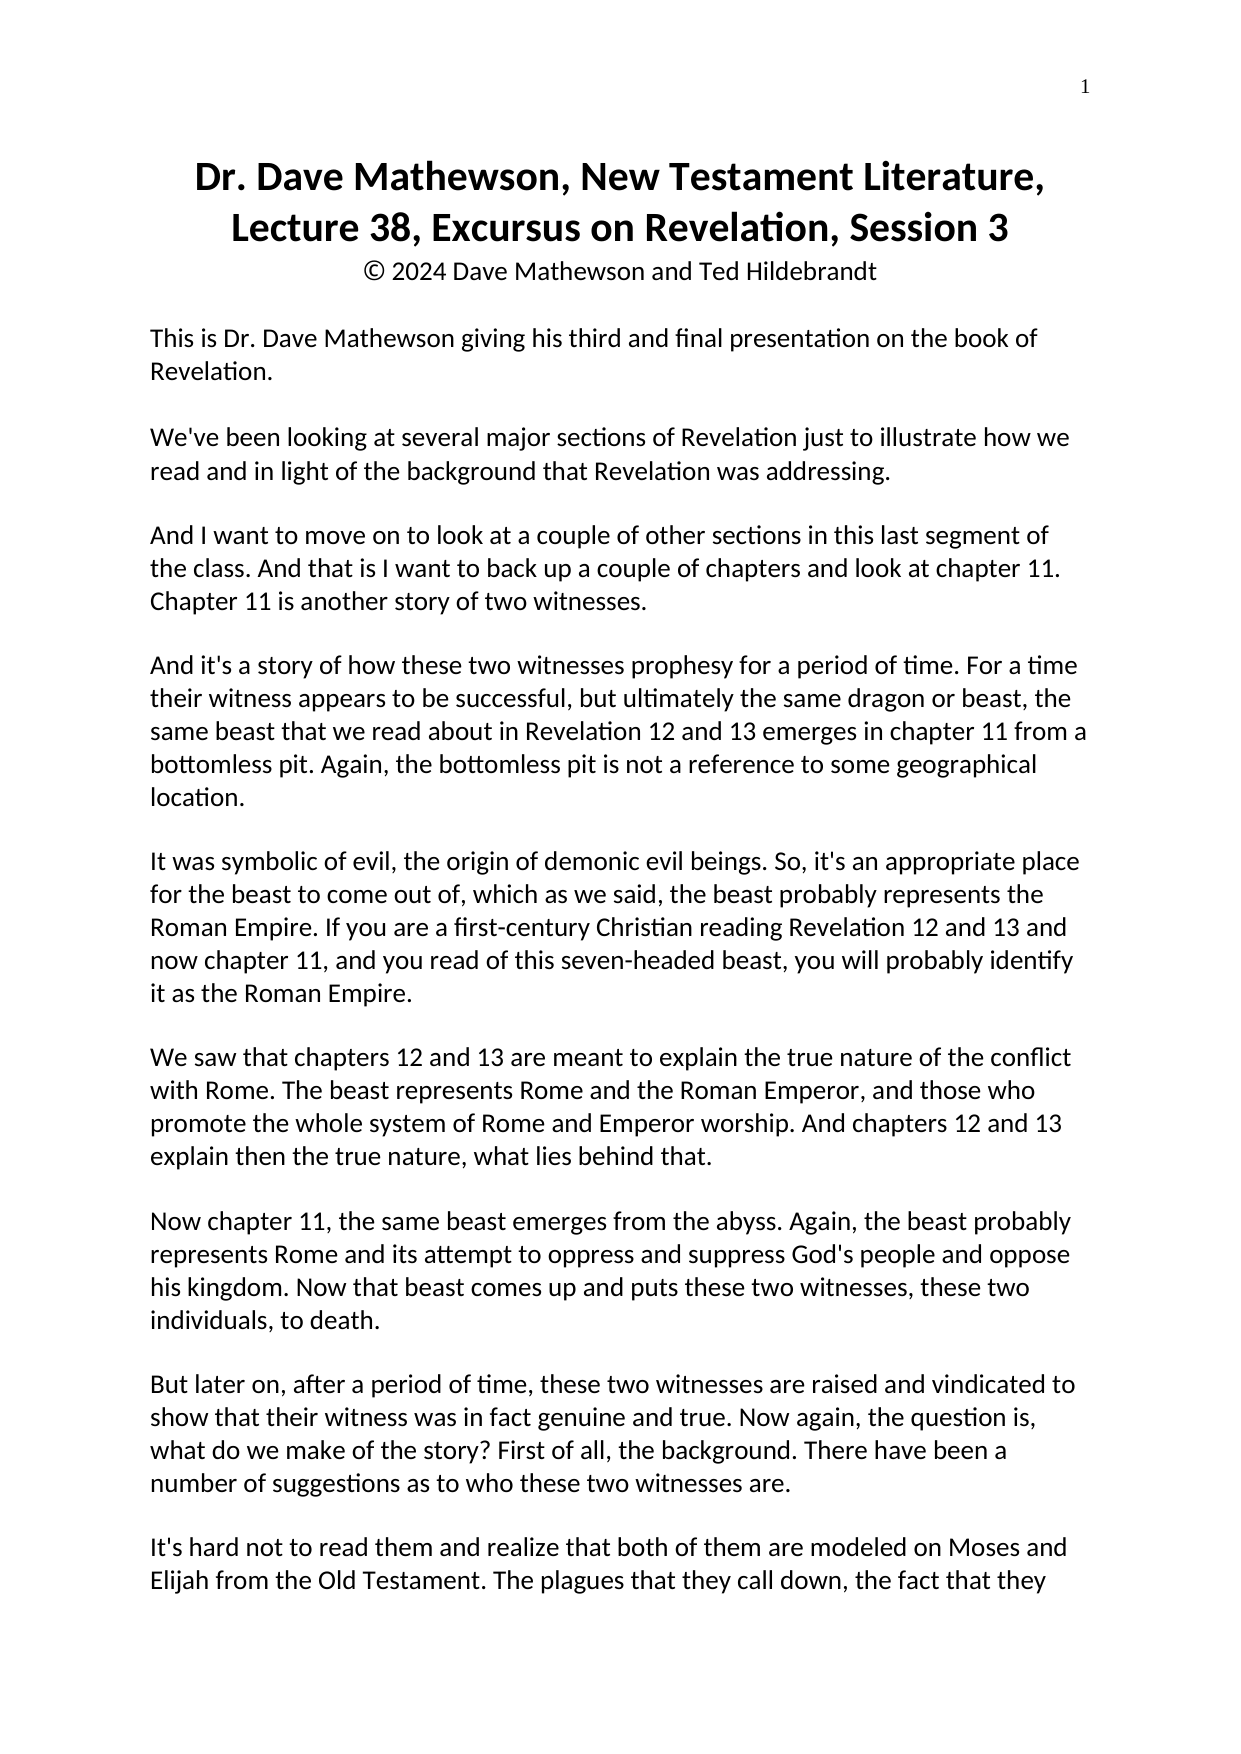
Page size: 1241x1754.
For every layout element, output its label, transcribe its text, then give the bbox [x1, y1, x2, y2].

text And it's a story of how these two witnesses prophesy for a period of time. For a time their witness appears to be successful, but ultimately the same dragon or beast, the same beast that we read about in Revelation 12 and 13 emerges in chapter 11 from a bottomless pit. Again, the bottomless pit is not a reference to some geographical location. [150, 648, 1090, 813]
text © 2024 Dave Mathewson and Ted Hildebrandt [150, 252, 1090, 288]
text This is Dr. Dave Mathewson giving his third and final presentation on the book of Revelation. [150, 322, 1090, 388]
text We've been looking at several major sections of Revelation just to illustrate how we read and in light of the background that Revelation was addressing. [150, 421, 1090, 487]
text We saw that chapters 12 and 13 are meant to explain the true nature of the conflict with Rome. The beast represents Rome and the Roman Emperor, and those who promote the whole system of Rome and Emperor worship. And chapters 12 and 13 explain then the true nature, what lies behind that. [150, 1041, 1090, 1173]
text But later on, after a period of time, these two witnesses are raised and vindicated to show that their witness was in fact genuine and true. Now again, the question is, what do we make of the story? First of all, the background. There have been a number of suggestions as to who these two witnesses are. [150, 1367, 1090, 1499]
text And I want to move on to look at a couple of other sections in this last segment of the class. And that is I want to back up a couple of chapters and look at chapter 11. Chapter 11 is another story of two witnesses. [150, 518, 1090, 617]
text Now chapter 11, the same beast emerges from the abyss. Again, the beast probably represents Rome and its attempt to oppress and suppress God's people and oppose his kingdom. Now that beast comes up and puts these two witnesses, these two individuals, to death. [150, 1204, 1090, 1336]
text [150, 1530, 1090, 1596]
text It was symbolic of evil, the origin of demonic evil beings. So, it's an appropriate place for the beast to come out of, which as we said, the beast probably represents the Roman Empire. If you are a first-century Christian reading Revelation 12 and 13 and now chapter 11, and you read of this seven-headed beast, you will probably identify it as the Roman Empire. [150, 844, 1090, 1009]
text Dr. Dave Mathewson, New Testament Literature, Lecture 38, Excursus on Revelation, Session 3 [150, 150, 1090, 252]
